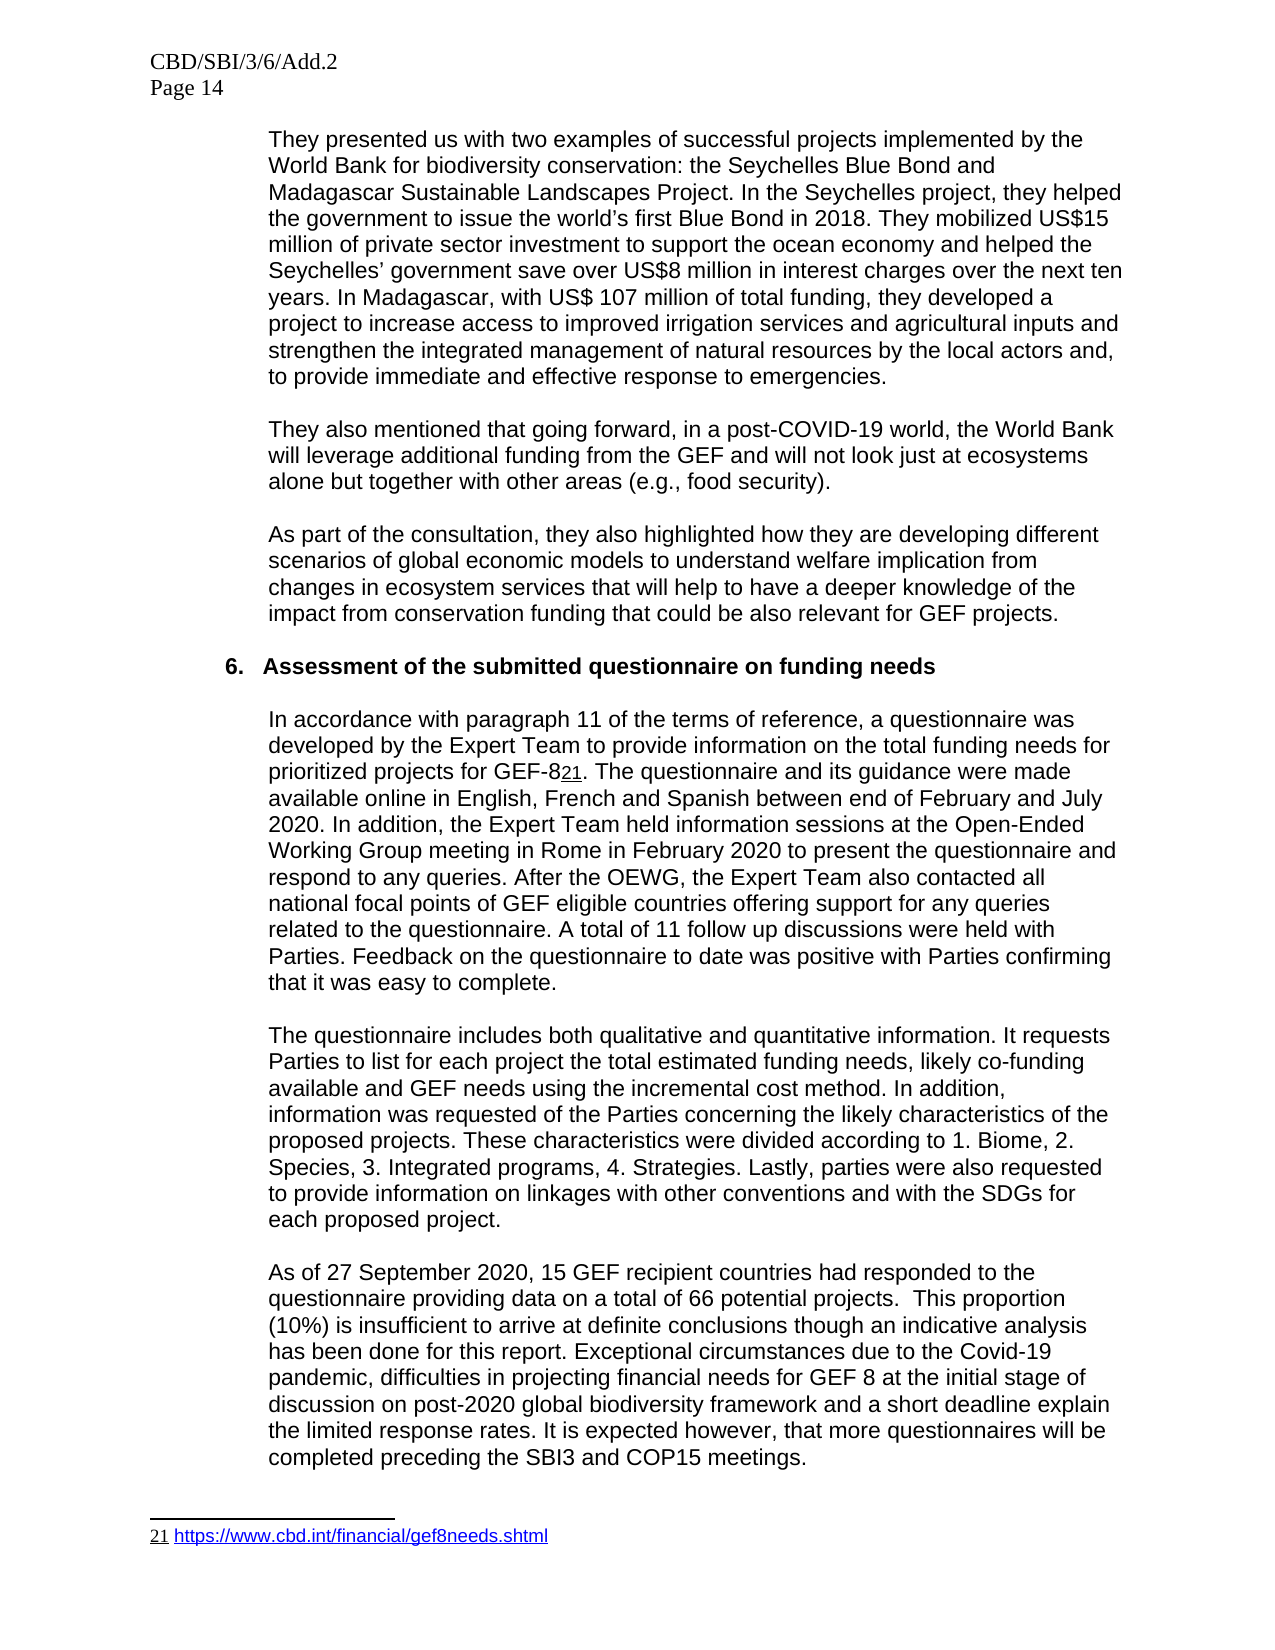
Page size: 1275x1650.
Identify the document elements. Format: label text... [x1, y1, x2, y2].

text The questionnaire includes both qualitative and quantitative information. It requests Parties to list for each project the total estimated funding needs, likely co-funding available and GEF needs using the incremental cost method. In addition, information was requested of the Parties concerning the likely characteristics of the proposed projects. These characteristics were divided according to 1. Biome, 2. Species, 3. Integrated programs, 4. Strategies. Lastly, parties were also requested to provide information on linkages with other conventions and with the SDGs for each proposed project. [268, 1022, 1125, 1233]
text They presented us with two examples of successful projects implemented by the World Bank for biodiversity conservation: the Seychelles Blue Bond and Madagascar Sustainable Landscapes Project. In the Seychelles project, they helped the government to issue the world’s first Blue Bond in 2018. They mobilized US$15 million of private sector investment to support the ocean economy and helped the Seychelles’ government save over US$8 million in interest charges over the next ten years. In Madagascar, with US$ 107 million of total funding, they developed a project to increase access to improved irrigation services and agricultural inputs and strengthen the integrated management of natural resources by the local actors and, to provide immediate and effective response to emergencies. [268, 126, 1125, 389]
list Assessment of the submitted questionnaire on funding needs [225, 653, 1125, 679]
text As of 27 September 2020, 15 GEF recipient countries had responded to the questionnaire providing data on a total of 66 potential projects. This proportion (10%) is insufficient to arrive at definite conclusions though an indicative analysis has been done for this report. Exceptional circumstances due to the Covid-19 pandemic, difficulties in projecting financial needs for GEF 8 at the initial stage of discussion on post-2020 global biodiversity framework and a short deadline explain the limited response rates. It is expected however, that more questionnaires will be completed preceding the SBI3 and COP15 meetings. [268, 1259, 1125, 1470]
text As part of the consultation, they also highlighted how they are developing different scenarios of global economic models to understand welfare implication from changes in ecosystem services that will help to have a deeper knowledge of the impact from conservation funding that could be also relevant for GEF projects. [268, 521, 1125, 626]
text They also mentioned that going forward, in a post-COVID-19 world, the World Bank will leverage additional funding from the GEF and will not look just at ecosystems alone but together with other areas (e.g., food security). [268, 416, 1125, 495]
text In accordance with paragraph 11 of the terms of reference, a questionnaire was developed by the Expert Team to provide information on the total funding needs for prioritized projects for GEF-8. The questionnaire and its guidance were made available online in English, French and Spanish between end of February and July 2020. In addition, the Expert Team held information sessions at the Open-Ended Working Group meeting in Rome in February 2020 to present the questionnaire and respond to any queries. After the OEWG, the Expert Team also contacted all national focal points of GEF eligible countries offering support for any queries related to the questionnaire. A total of 11 follow up discussions were held with Parties. Feedback on the questionnaire to date was positive with Parties confirming that it was easy to complete. [268, 706, 1125, 995]
